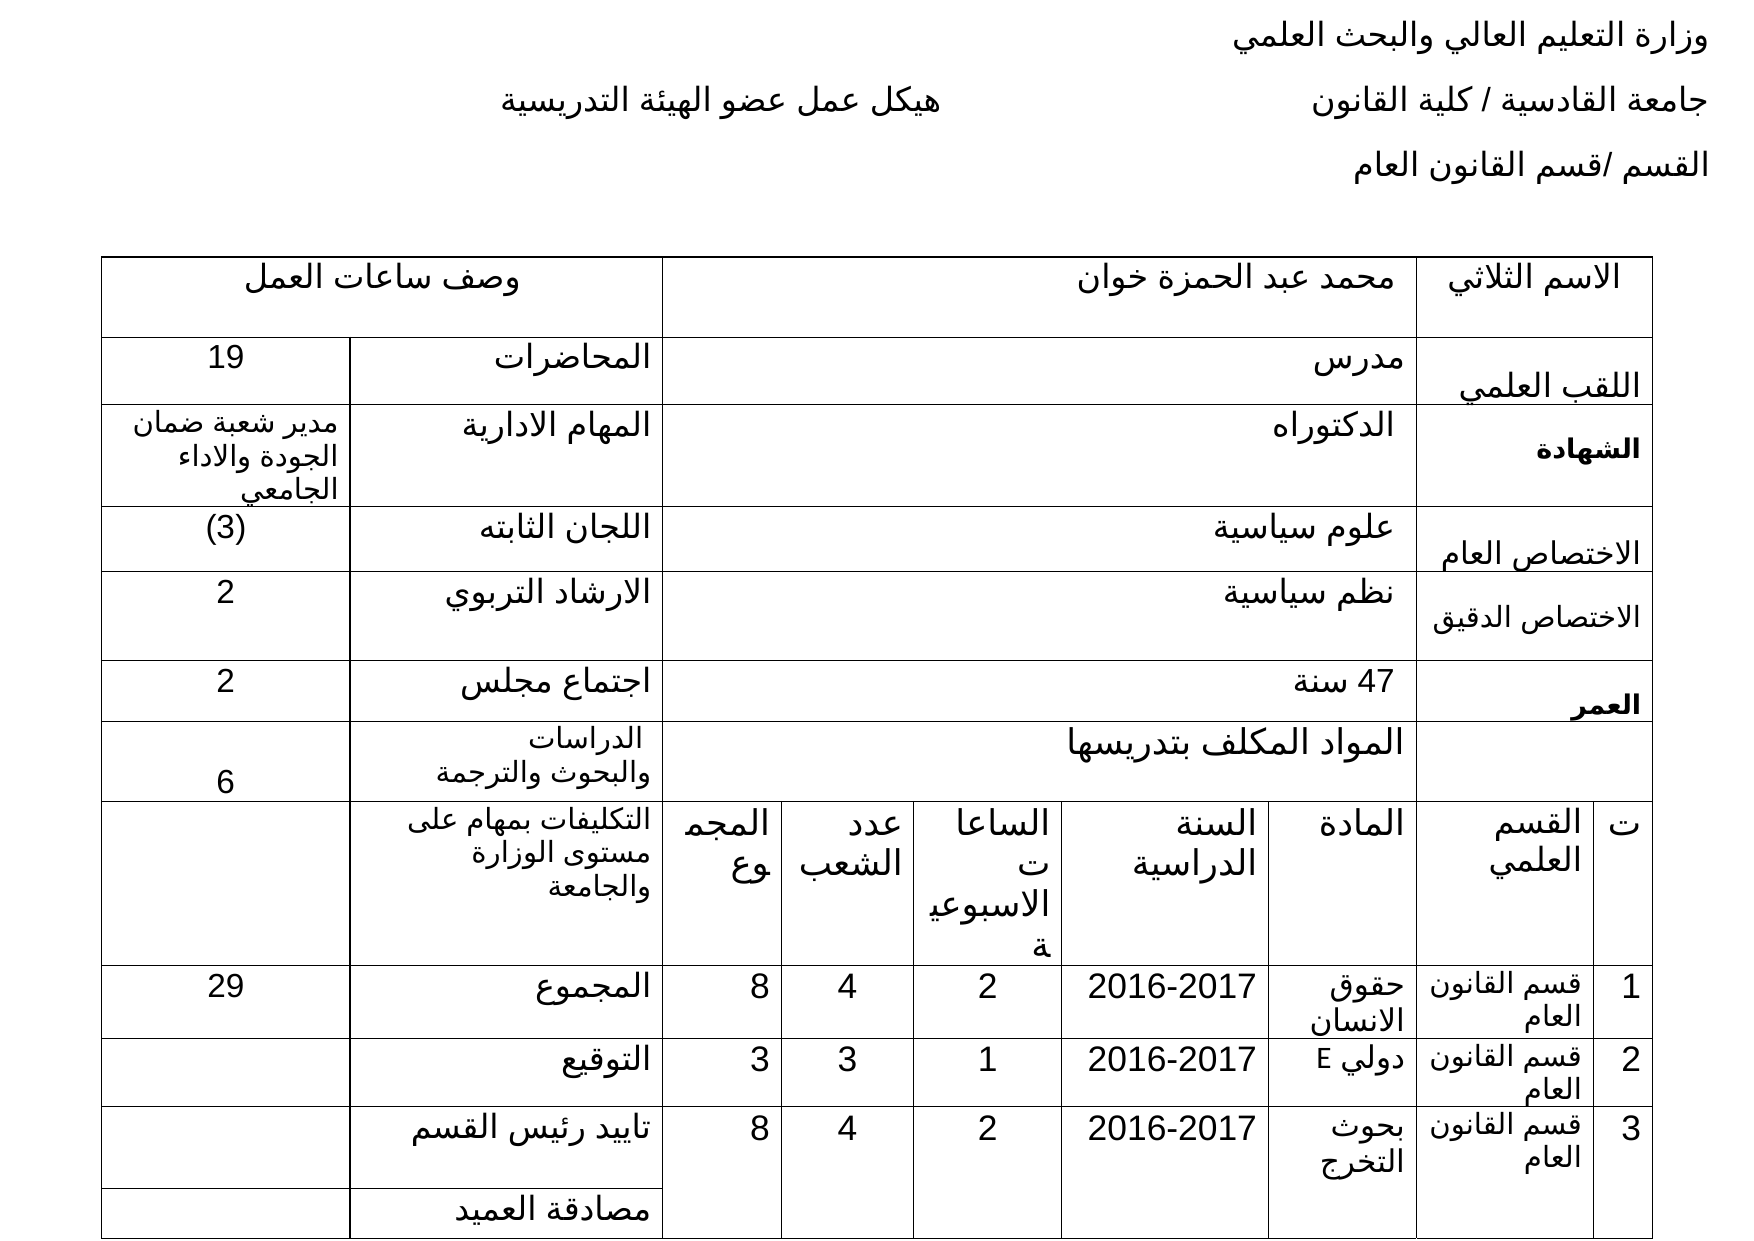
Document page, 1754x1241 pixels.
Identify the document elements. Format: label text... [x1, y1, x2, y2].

table_cell مصادقة العميد [351, 1189, 662, 1238]
table_cell 8 [663, 966, 781, 1038]
table_cell 2 [914, 1107, 1061, 1238]
table_cell علوم سياسية [663, 507, 1416, 571]
table_cell 19 [102, 338, 349, 404]
table_cell المحاضرات [351, 338, 662, 404]
table_cell اللقب العلمي [1417, 338, 1652, 404]
table_cell 1 [1594, 966, 1652, 1038]
table_cell 2 [102, 661, 349, 721]
table_cell القسم العلمي [1417, 802, 1593, 965]
table_cell [102, 802, 349, 965]
table_header الاسم الثلاثي [1417, 258, 1652, 337]
table_cell 1 [914, 1039, 1061, 1106]
table_cell الارشاد التربوي [351, 572, 662, 660]
table_cell [102, 1189, 349, 1238]
table_cell [1417, 722, 1652, 801]
table_cell التكليفات بمهام على مستوى الوزارة والجامعة [351, 802, 662, 965]
table_cell [102, 1039, 349, 1106]
table_cell (3) [102, 507, 349, 571]
table_cell اجتماع مجلس [351, 661, 662, 721]
table_cell ت [1594, 802, 1652, 965]
table_cell 3 [782, 1039, 913, 1106]
text القسم /قسم القانون العام [44, 145, 1709, 183]
table_cell المواد المكلف بتدريسها [663, 722, 1416, 801]
table_cell 29 [102, 966, 349, 1038]
table_header وصف ساعات العمل [102, 258, 662, 337]
text وزارة التعليم العالي والبحث العلمي [44, 15, 1709, 53]
table_cell 4 [782, 1107, 913, 1238]
table_cell اللجان الثابته [351, 507, 662, 571]
table_cell 2016-2017 [1062, 966, 1268, 1038]
table_cell دولي E [1269, 1039, 1416, 1106]
table_cell الدكتوراه [663, 405, 1416, 506]
table_cell قسم القانون العام [1417, 1039, 1593, 1106]
table_header محمد عبد الحمزة خوان [663, 258, 1416, 337]
table_cell 6 [102, 722, 349, 801]
table_cell المهام الادارية [351, 405, 662, 506]
table_cell الاختصاص الدقيق [1417, 572, 1652, 660]
table_cell 4 [782, 966, 913, 1038]
table_cell المجموع [663, 802, 781, 965]
table_cell تاييد رئيس القسم [351, 1107, 662, 1188]
table_cell السنة الدراسية [1062, 802, 1268, 965]
table_cell حقوق الانسان [1269, 966, 1416, 1038]
table_cell 2016-2017 [1062, 1107, 1268, 1238]
table_cell مدرس [663, 338, 1416, 404]
table_cell 2 [914, 966, 1061, 1038]
table_cell الاختصاص العام [1417, 507, 1652, 571]
table_cell 3 [1594, 1107, 1652, 1238]
table_cell التوقيع [351, 1039, 662, 1106]
table_cell الساعات الاسبوعية [914, 802, 1061, 965]
table_cell 2 [102, 572, 349, 660]
table_cell المادة [1269, 802, 1416, 965]
table_cell بحوث التخرج [1269, 1107, 1416, 1238]
table_cell قسم القانون العام [1417, 966, 1593, 1038]
table_cell [102, 1107, 349, 1188]
table_cell الشهادة [1417, 405, 1652, 506]
table_cell عدد الشعب [782, 802, 913, 965]
table_cell الدراسات والبحوث والترجمة [351, 722, 662, 801]
table_cell المجموع [351, 966, 662, 1038]
table_cell مدير شعبة ضمان الجودة والاداء الجامعي [102, 405, 349, 506]
table_cell 2 [1594, 1039, 1652, 1106]
table_cell 8 [663, 1107, 781, 1238]
table_cell 47 سنة [663, 661, 1416, 721]
text جامعة القادسية / كلية القانون هيكل عمل عضو الهيئة التدريسية [44, 80, 1709, 118]
table_cell نظم سياسية [663, 572, 1416, 660]
table_cell قسم القانون العام [1417, 1107, 1593, 1238]
table_cell العمر [1417, 661, 1652, 721]
table_cell 2016-2017 [1062, 1039, 1268, 1106]
table_cell 3 [663, 1039, 781, 1106]
